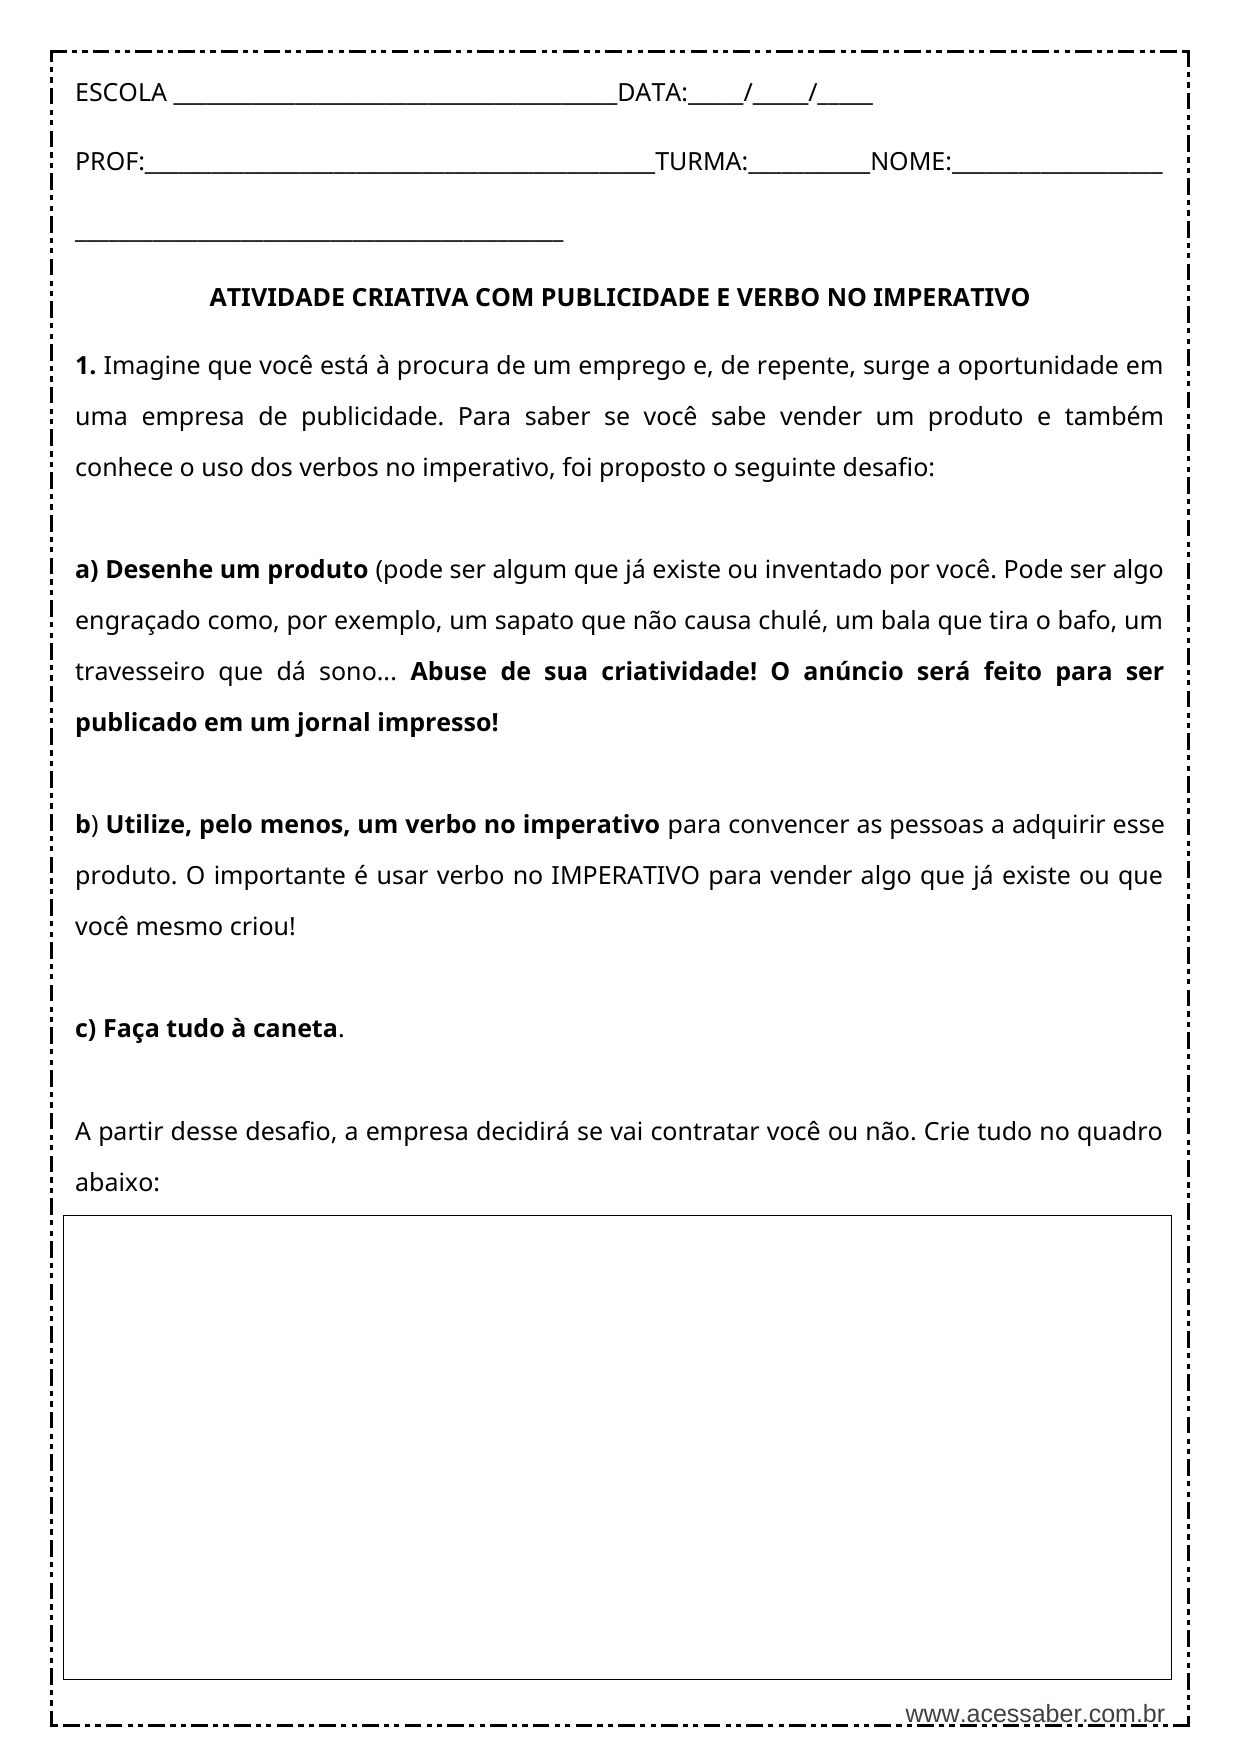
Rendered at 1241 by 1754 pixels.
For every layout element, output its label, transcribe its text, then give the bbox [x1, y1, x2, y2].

table_header [64, 1216, 1171, 1678]
text A partir desse desafio, a empresa decidirá se vai contratar você ou não. Crie tudo no quadro abaixo: [75, 1113, 1165, 1198]
text PROF:______________________________________________TURMA:___________NOME:_______________________________________________________________ [75, 143, 1165, 245]
text ATIVIDADE CRIATIVA COM PUBLICIDADE E VERBO NO IMPERATIVO [75, 279, 1165, 313]
text b) Utilize, pelo menos, um verbo no imperativo para convencer as pessoas a adquirir esse produto. O importante é usar verbo no IMPERATIVO para vender algo que já existe ou que você mesmo criou! [75, 807, 1165, 943]
text ESCOLA ________________________________________DATA:_____/_____/_____ [75, 75, 1165, 109]
text c) Faça tudo à caneta. [75, 1011, 1165, 1045]
text a) Desenhe um produto (pode ser algum que já existe ou inventado por você. Pode ser algo engraçado como, por exemplo, um sapato que não causa chulé, um bala que tira o bafo, um travesseiro que dá sono... Abuse de sua criatividade! O anúncio será feito para ser publicado em um jornal impresso! [75, 552, 1165, 739]
text 1. Imagine que você está à procura de um emprego e, de repente, surge a oportunidade em uma empresa de publicidade. Para saber se você sabe vender um produto e também conhece o uso dos verbos no imperativo, foi proposto o seguinte desafio: [75, 347, 1165, 484]
